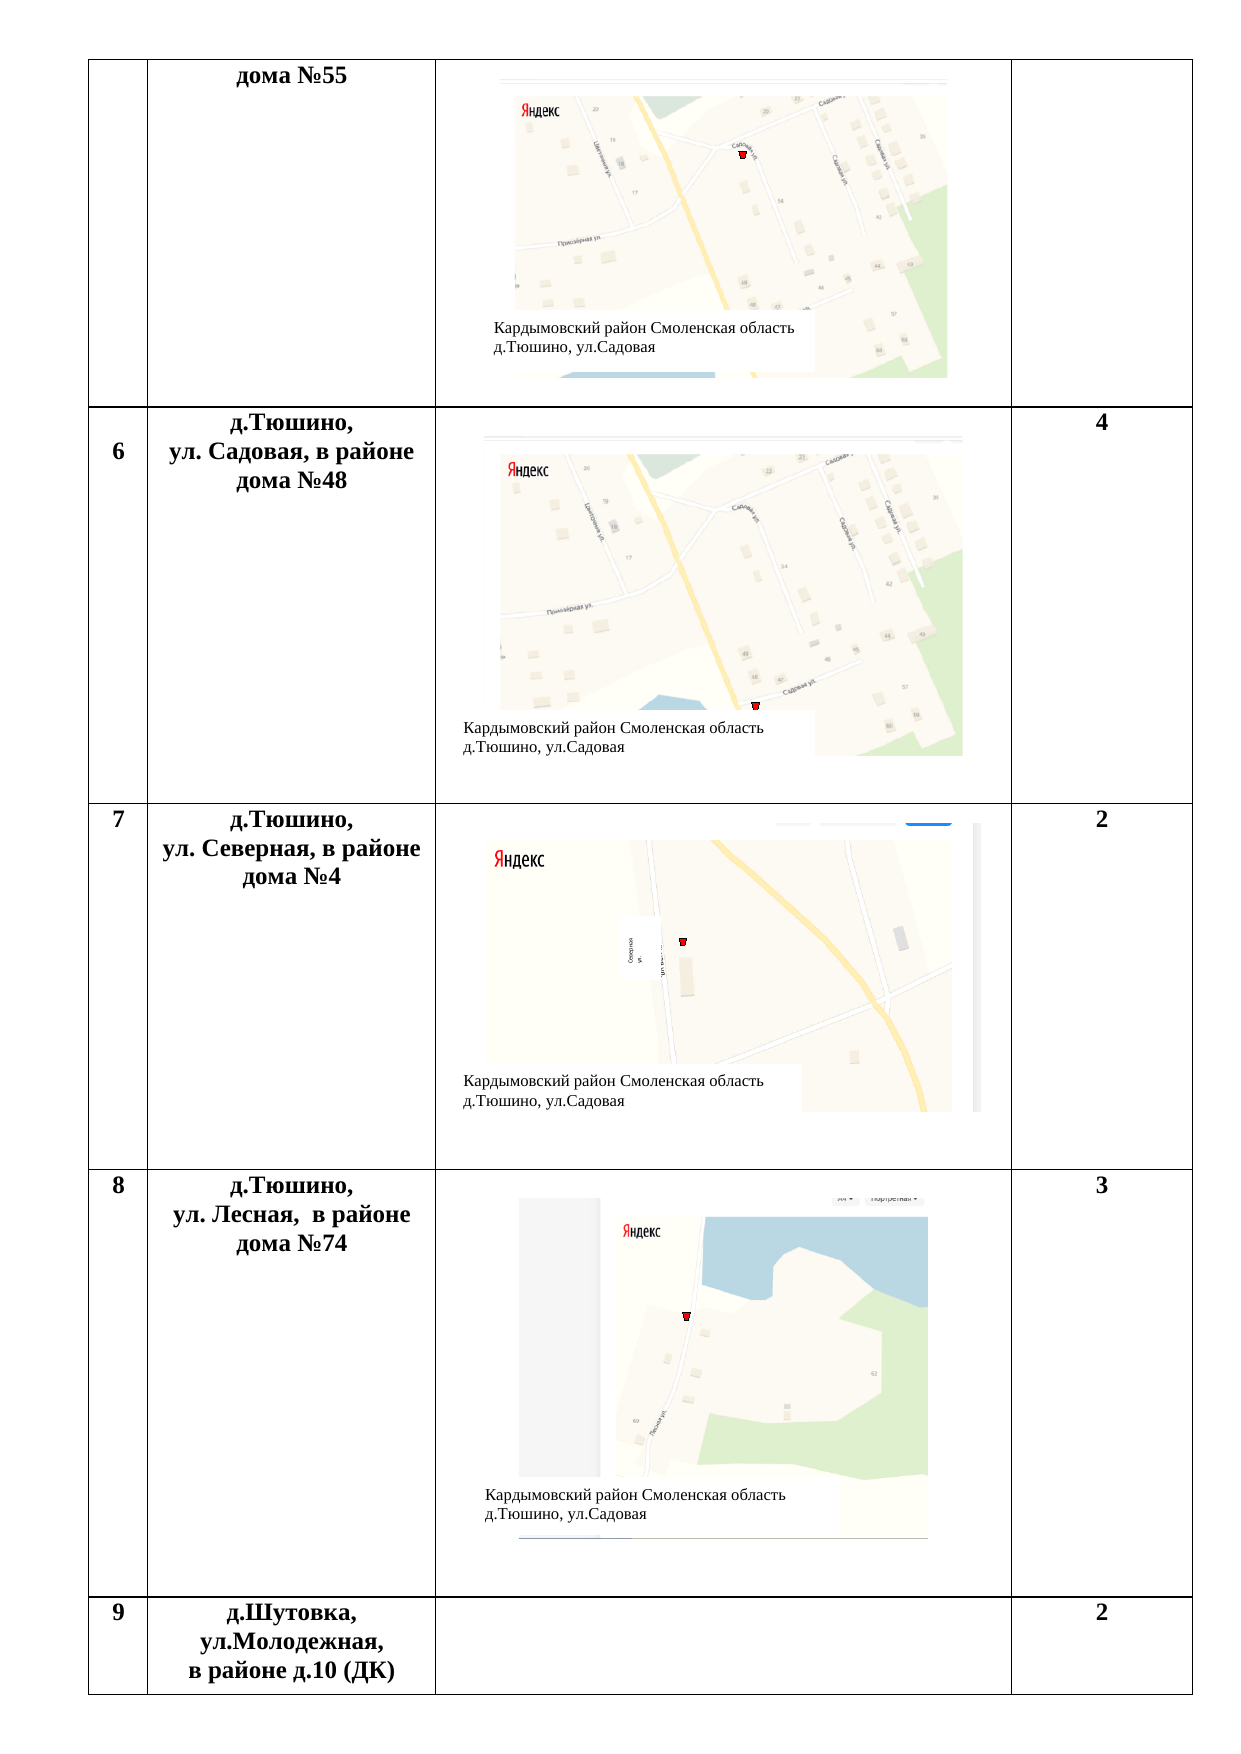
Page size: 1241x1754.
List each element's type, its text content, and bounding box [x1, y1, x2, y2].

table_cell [148, 1598, 435, 1694]
table_cell 5 [1012, 60, 1192, 406]
table_cell [436, 1598, 1011, 1694]
table_cell [436, 60, 1011, 406]
table_cell 6 [89, 408, 147, 803]
table_cell [436, 1170, 1011, 1596]
table_cell д.Тюшино, ул. Лесная, в районе дома №74 [148, 1170, 435, 1596]
table_cell [436, 408, 1011, 803]
picture [483, 436, 963, 756]
picture [499, 79, 948, 378]
table_cell 8 [89, 1170, 147, 1596]
table_cell 9 [89, 1598, 147, 1694]
table_cell 5 [89, 60, 147, 406]
picture [518, 1198, 928, 1539]
table_cell 4 [1012, 408, 1192, 803]
picture [465, 823, 982, 1112]
table_cell д.Тюшино, ул. Садовая, в районе дома №48 [148, 408, 435, 803]
table_cell [436, 804, 1011, 1169]
table_cell 2 [1012, 1598, 1192, 1694]
table_cell 2 [1012, 804, 1192, 1169]
table_cell 7 [89, 804, 147, 1169]
table_cell д.Тюшино, ул. Северная, в районе дома №4 [148, 804, 435, 1169]
table_cell 3 [1012, 1170, 1192, 1596]
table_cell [148, 60, 435, 406]
